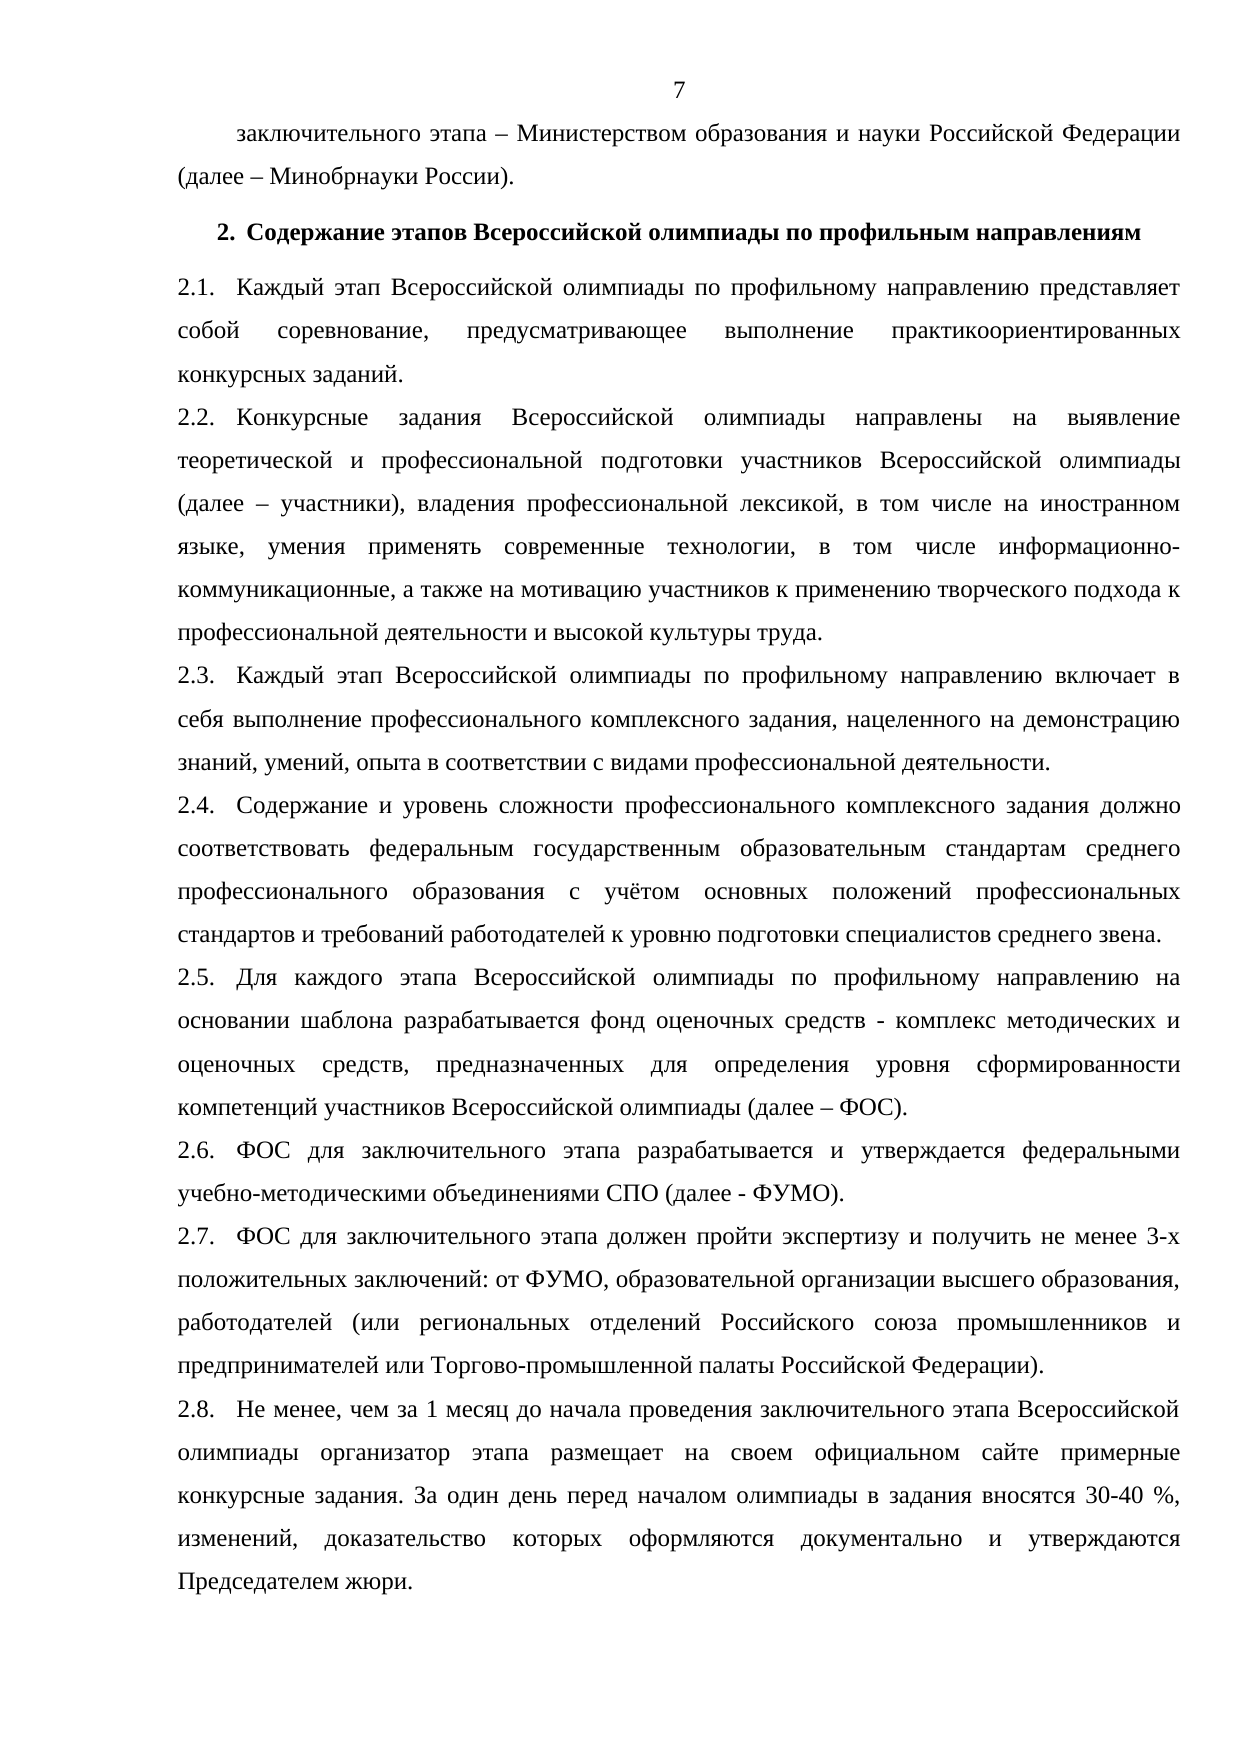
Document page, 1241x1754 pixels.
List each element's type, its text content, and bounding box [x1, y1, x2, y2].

list Конкурсные задания Всероссийской олимпиады направлены на выявление теоретической и профессиональной подготовки участников Всероссийской олимпиады (далее – участники), владения профессиональной лексикой, в том числе на иностранном языке, умения применять современные технологии, в том числе информационно-коммуникационные, а также на мотивацию участников к применению творческого подхода к профессиональной деятельности и высокой культуры труда. [177, 402, 1181, 646]
list Каждый этап Всероссийской олимпиады по профильному направлению представляет собой соревнование, предусматривающее выполнение практикоориентированных конкурсных заданий. [177, 272, 1181, 387]
text заключительного этапа – Министерством образования и науки Российской Федерации (далее – Минобрнауки России). [177, 118, 1181, 190]
list Каждый этап Всероссийской олимпиады по профильному направлению включает в себя выполнение профессионального комплексного задания, нацеленного на демонстрацию знаний, умений, опыта в соответствии с видами профессиональной деятельности. [177, 661, 1181, 776]
list Содержание и уровень сложности профессионального комплексного задания должно соответствовать федеральным государственным образовательным стандартам среднего профессионального образования с учётом основных положений профессиональных стандартов и требований работодателей к уровню подготовки специалистов среднего звена. [177, 790, 1181, 948]
list Содержание этапов Всероссийской олимпиады по профильным направлениям [177, 217, 1181, 246]
list ФОС для заключительного этапа должен пройти экспертизу и получить не менее 3-х положительных заключений: от ФУМО, образовательной организации высшего образования, работодателей (или региональных отделений Российского союза промышленников и предпринимателей или Торгово-промышленной палаты Российской Федерации). [177, 1221, 1181, 1379]
list ФОС для заключительного этапа разрабатывается и утверждается федеральными учебно-методическими объединениями СПО (далее - ФУМО). [177, 1135, 1181, 1207]
list Не менее, чем за 1 месяц до начала проведения заключительного этапа Всероссийской олимпиады организатор этапа размещает на своем официальном сайте примерные конкурсные задания. За один день перед началом олимпиады в задания вносятся 30-40 %, изменений, доказательство которых оформляются документально и утверждаются Председателем жюри. [177, 1394, 1181, 1595]
list Для каждого этапа Всероссийской олимпиады по профильному направлению на основании шаблона разрабатывается фонд оценочных средств - комплекс методических и оценочных средств, предназначенных для определения уровня сформированности компетенций участников Всероссийской олимпиады (далее – ФОС). [177, 962, 1181, 1121]
